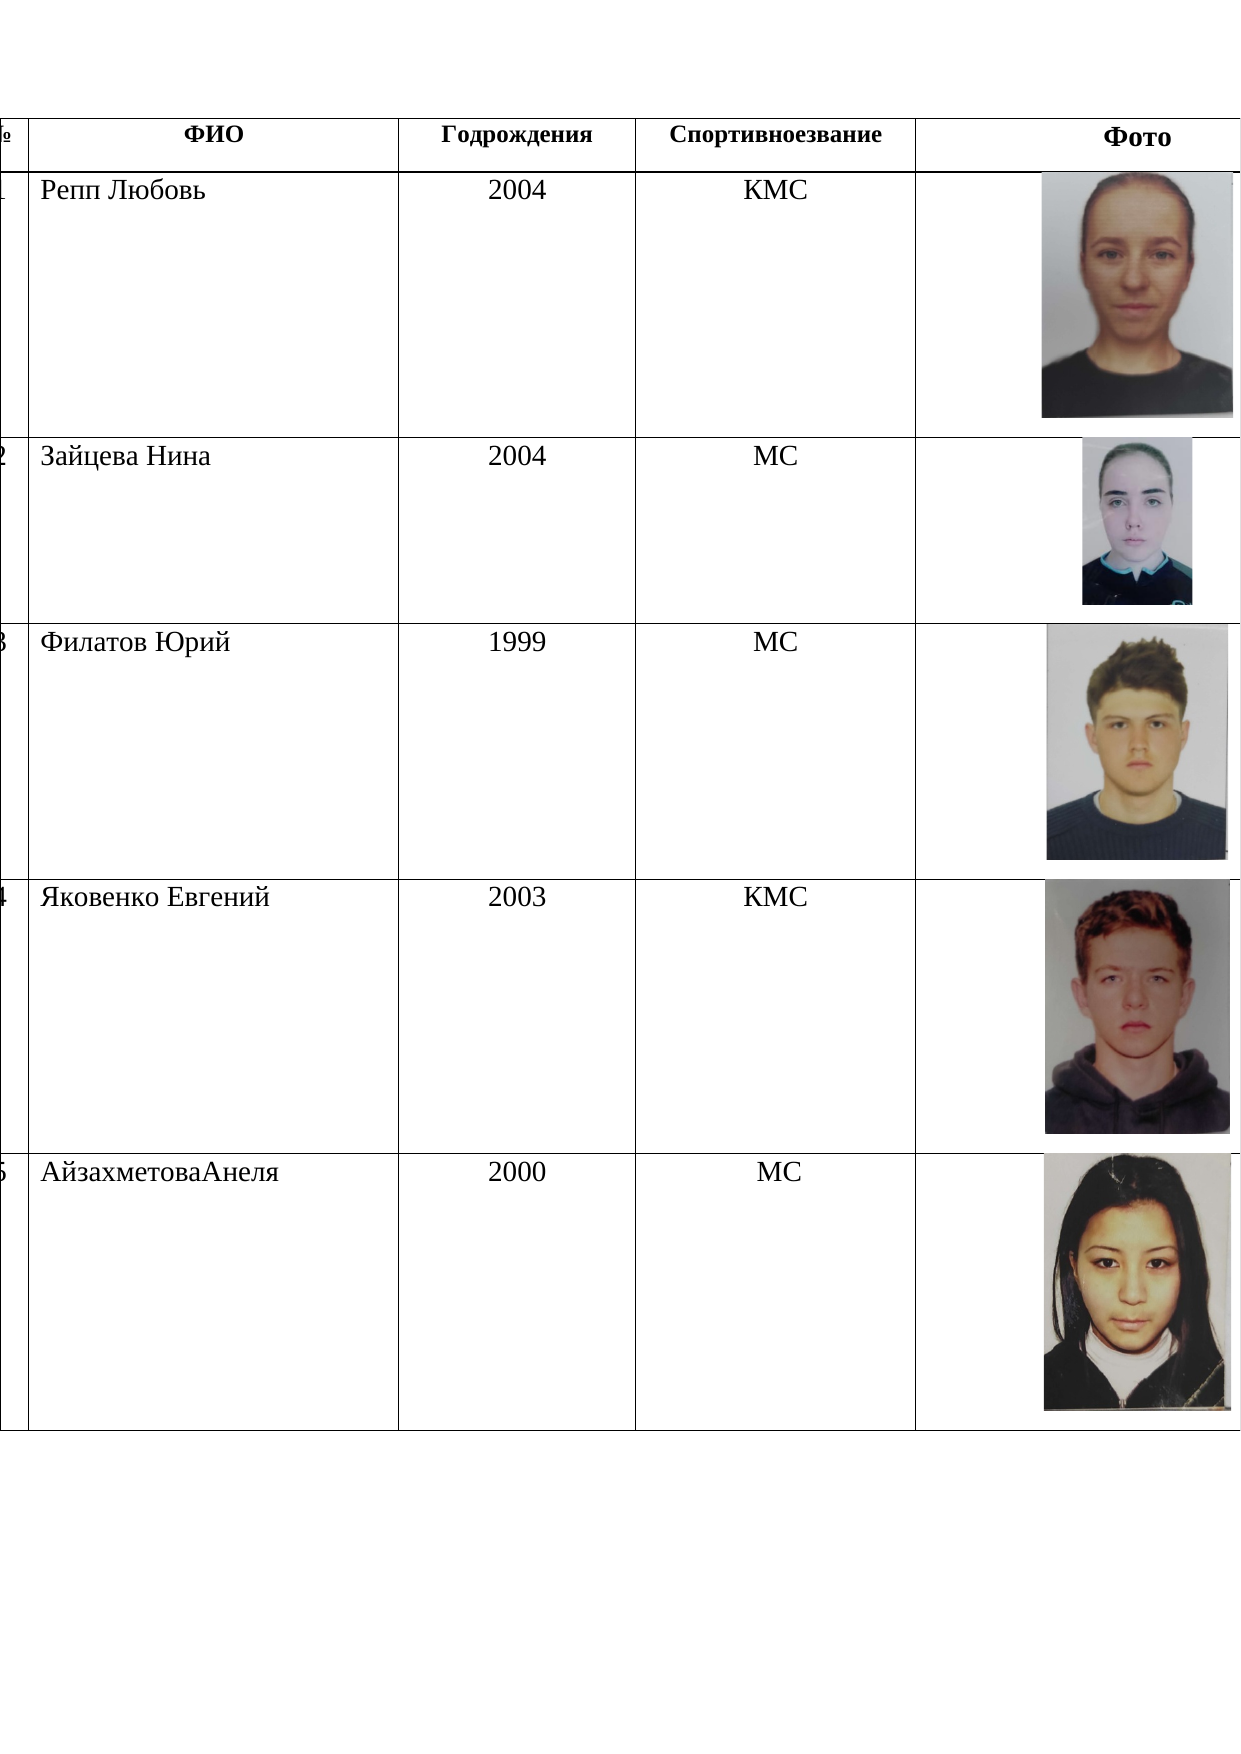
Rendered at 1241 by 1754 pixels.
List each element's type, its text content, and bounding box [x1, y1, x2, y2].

table_cell 4 [1, 880, 28, 1153]
table_cell 1999 [399, 624, 635, 878]
table_cell 1 [1, 173, 28, 437]
table_cell 2004 [399, 438, 635, 623]
table_cell Репп Любовь [29, 173, 398, 437]
table_cell 2004 [399, 173, 635, 437]
table_cell 2003 [399, 880, 635, 1153]
table_cell КМС [636, 173, 915, 437]
table_cell [916, 173, 1240, 437]
table_cell Яковенко Евгений [29, 880, 398, 1153]
picture [1046, 624, 1229, 860]
table_cell [916, 624, 1240, 878]
table_header Годрождения [399, 119, 635, 171]
table_cell АйзахметоваАнеля [29, 1154, 398, 1430]
table_cell Филатов Юрий [29, 624, 398, 878]
table_cell 3 [1, 624, 28, 878]
table_cell 5 [1, 1154, 28, 1430]
table_cell МС [636, 1154, 915, 1430]
table_cell 2000 [399, 1154, 635, 1430]
table_header № [1, 119, 28, 171]
table_header ФИО [29, 119, 398, 171]
table_cell 2 [1, 438, 28, 623]
table_cell [916, 1154, 1240, 1430]
table_cell МС [636, 624, 915, 878]
table_cell КМС [636, 880, 915, 1153]
table_header Спортивноезвание [636, 119, 915, 171]
table_cell [916, 438, 1240, 623]
table_cell МС [636, 438, 915, 623]
picture [1043, 1153, 1232, 1411]
picture [1082, 437, 1193, 605]
table_header Фото [916, 119, 1240, 171]
picture [1041, 172, 1234, 418]
picture [1045, 879, 1230, 1134]
table_cell [916, 880, 1240, 1153]
table_cell Зайцева Нина [29, 438, 398, 623]
